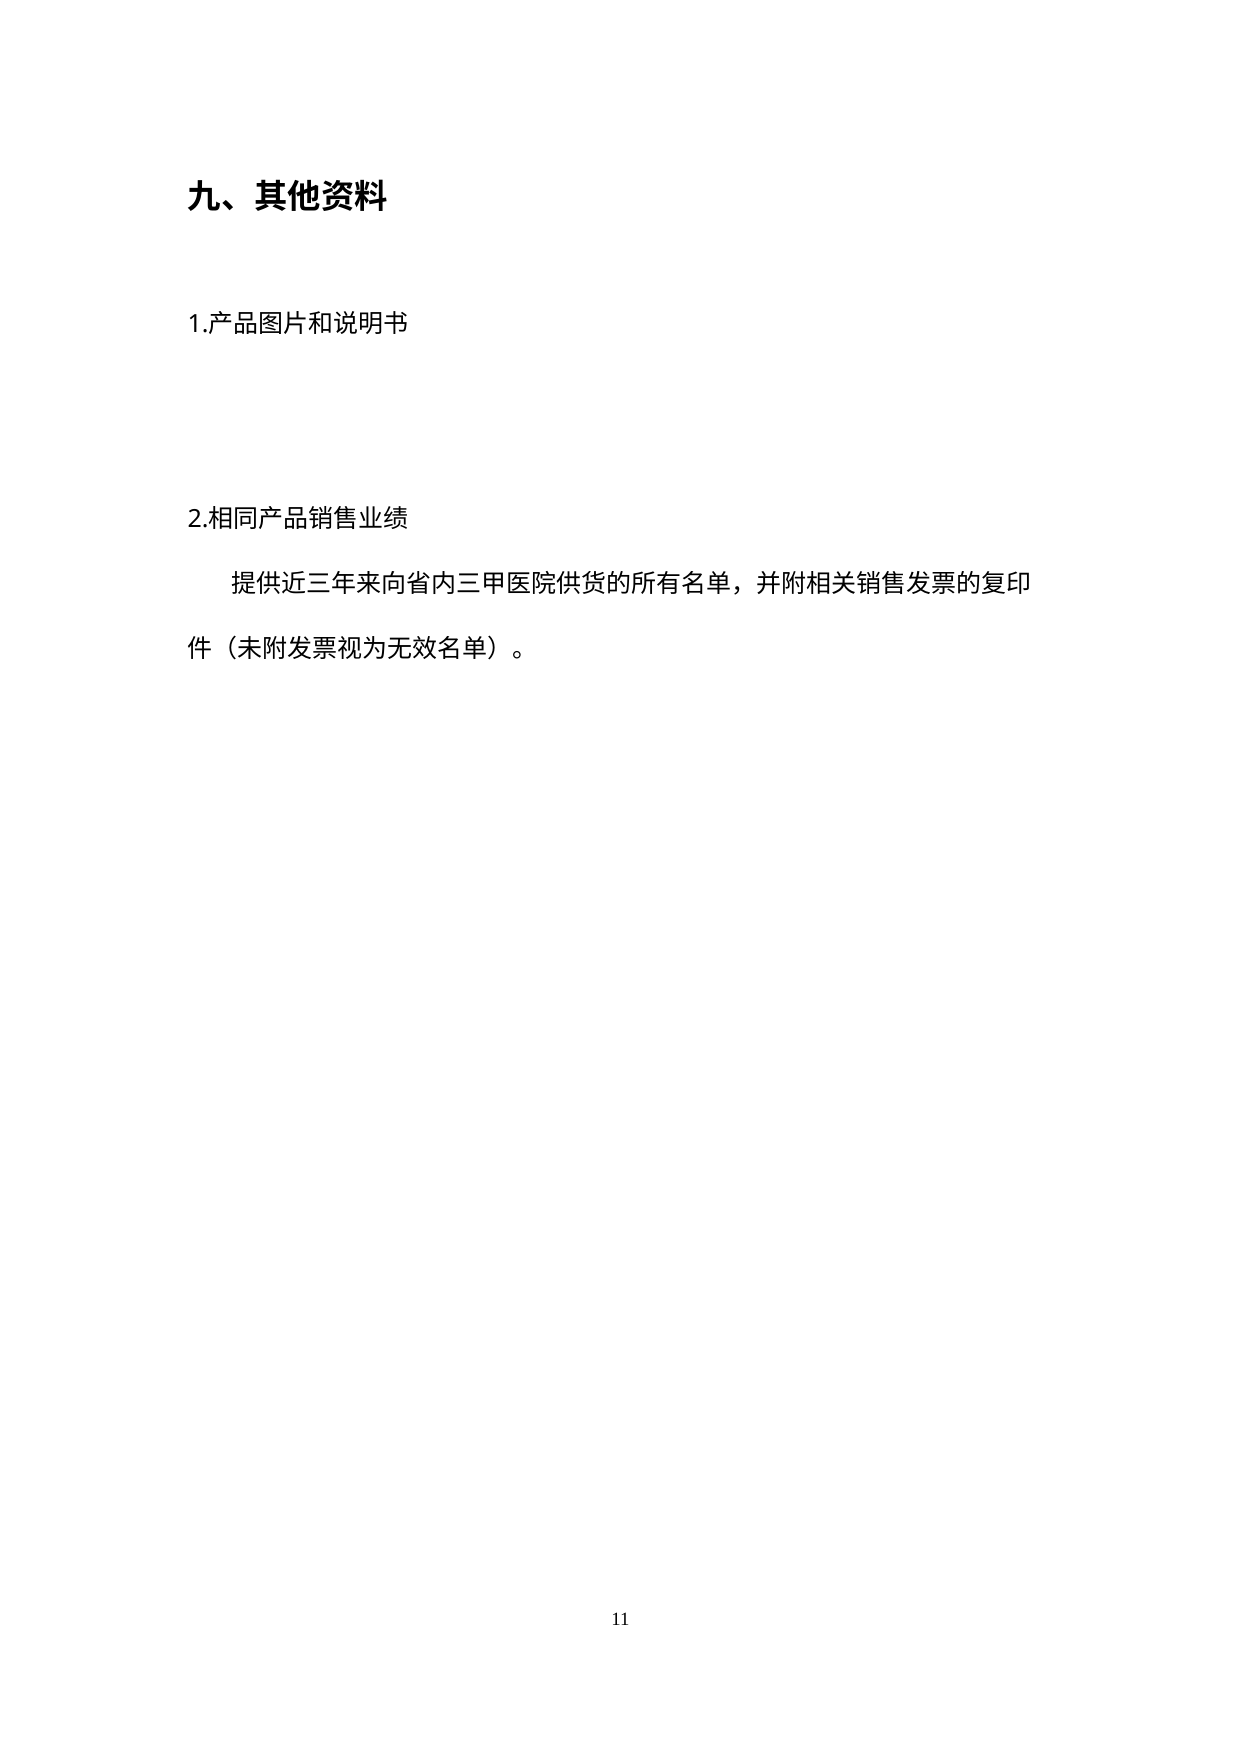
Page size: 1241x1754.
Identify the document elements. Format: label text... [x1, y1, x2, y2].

subtitle 九、其他资料 [187, 162, 1053, 227]
text 提供近三年来向省内三甲医院供货的所有名单，并附相关销售发票的复印件（未附发票视为无效名单）。 [187, 549, 1053, 679]
text 2.相同产品销售业绩 [187, 484, 1053, 549]
text 1.产品图片和说明书 [187, 289, 1053, 354]
